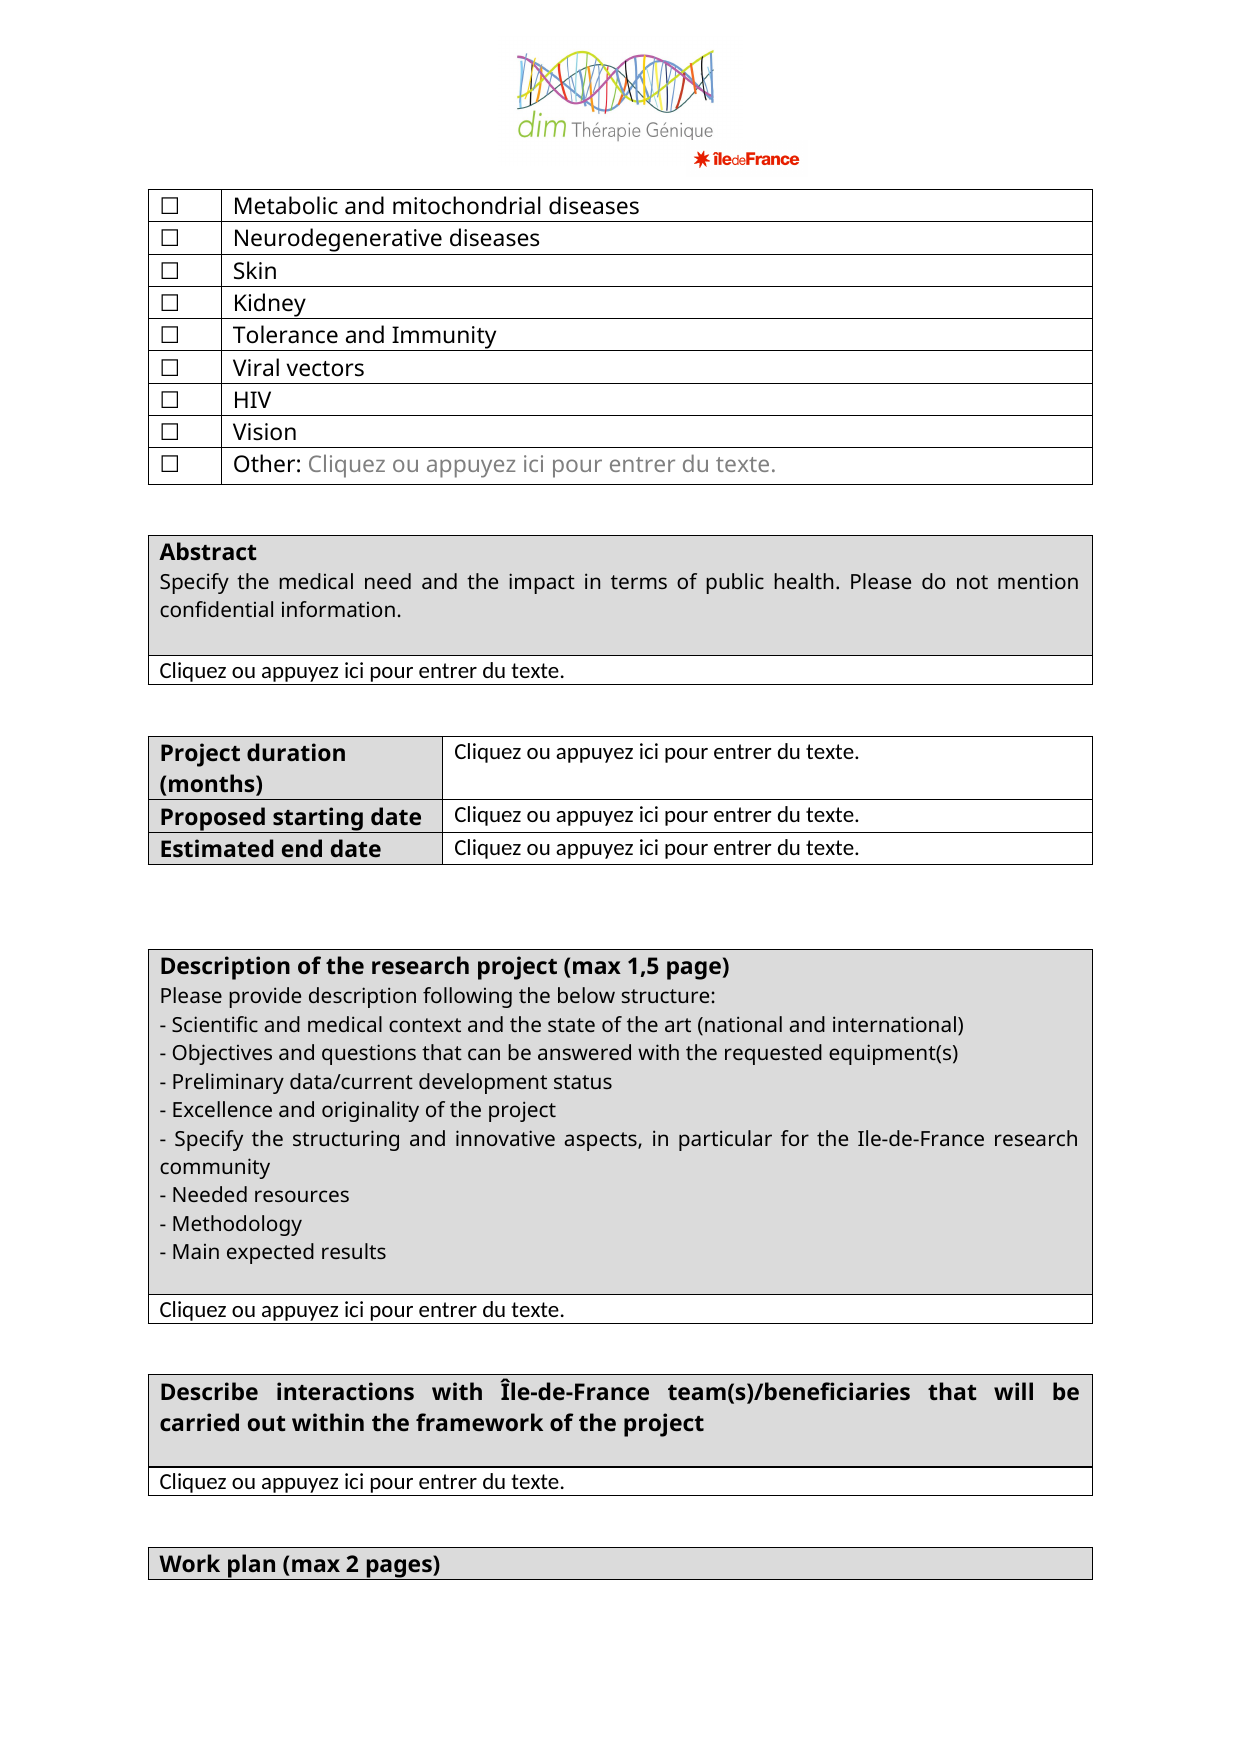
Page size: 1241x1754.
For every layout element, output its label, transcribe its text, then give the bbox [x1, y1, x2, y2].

table_cell Neurodegenerative diseases [222, 222, 1092, 253]
table_cell Viral vectors [222, 351, 1092, 383]
table_cell Tolerance and Immunity [222, 319, 1092, 350]
table_cell Other: [222, 448, 1092, 483]
table_header Description of the research project (max 1,5 page) Please provide description following the below structure: - Scientific and medical context and the state of the art (national and international) - Objectives and questions that can be answered with the requested equipment(s) - Preliminary data/current development status - Excellence and originality of the project - Specify the structuring and innovative aspects, in particular for the Ile-de-France research community - Needed resources - Methodology - Main expected results [149, 950, 1092, 1294]
table_cell Kidney [222, 287, 1092, 318]
table_cell Estimated end date [149, 833, 442, 864]
table_cell Skin [222, 255, 1092, 286]
table_header Abstract Specify the medical need and the impact in terms of public health. Please do not mention confidential information. [149, 536, 1092, 655]
table_cell HIV [222, 384, 1092, 415]
table_header Describe interactions with Île-de-France team(s)/beneficiaries that will be carried out within the framework of the project [149, 1375, 1092, 1466]
table_cell Proposed starting date [149, 800, 442, 832]
table_header Project duration (months) [149, 737, 442, 799]
table_cell Metabolic and mitochondrial diseases [222, 190, 1092, 221]
picture [497, 36, 808, 177]
table_cell Vision [222, 416, 1092, 447]
table_header Work plan (max 2 pages) Describe the work plan in work packages (WP) and indicate clear milestones and review points. [149, 1548, 1092, 1579]
